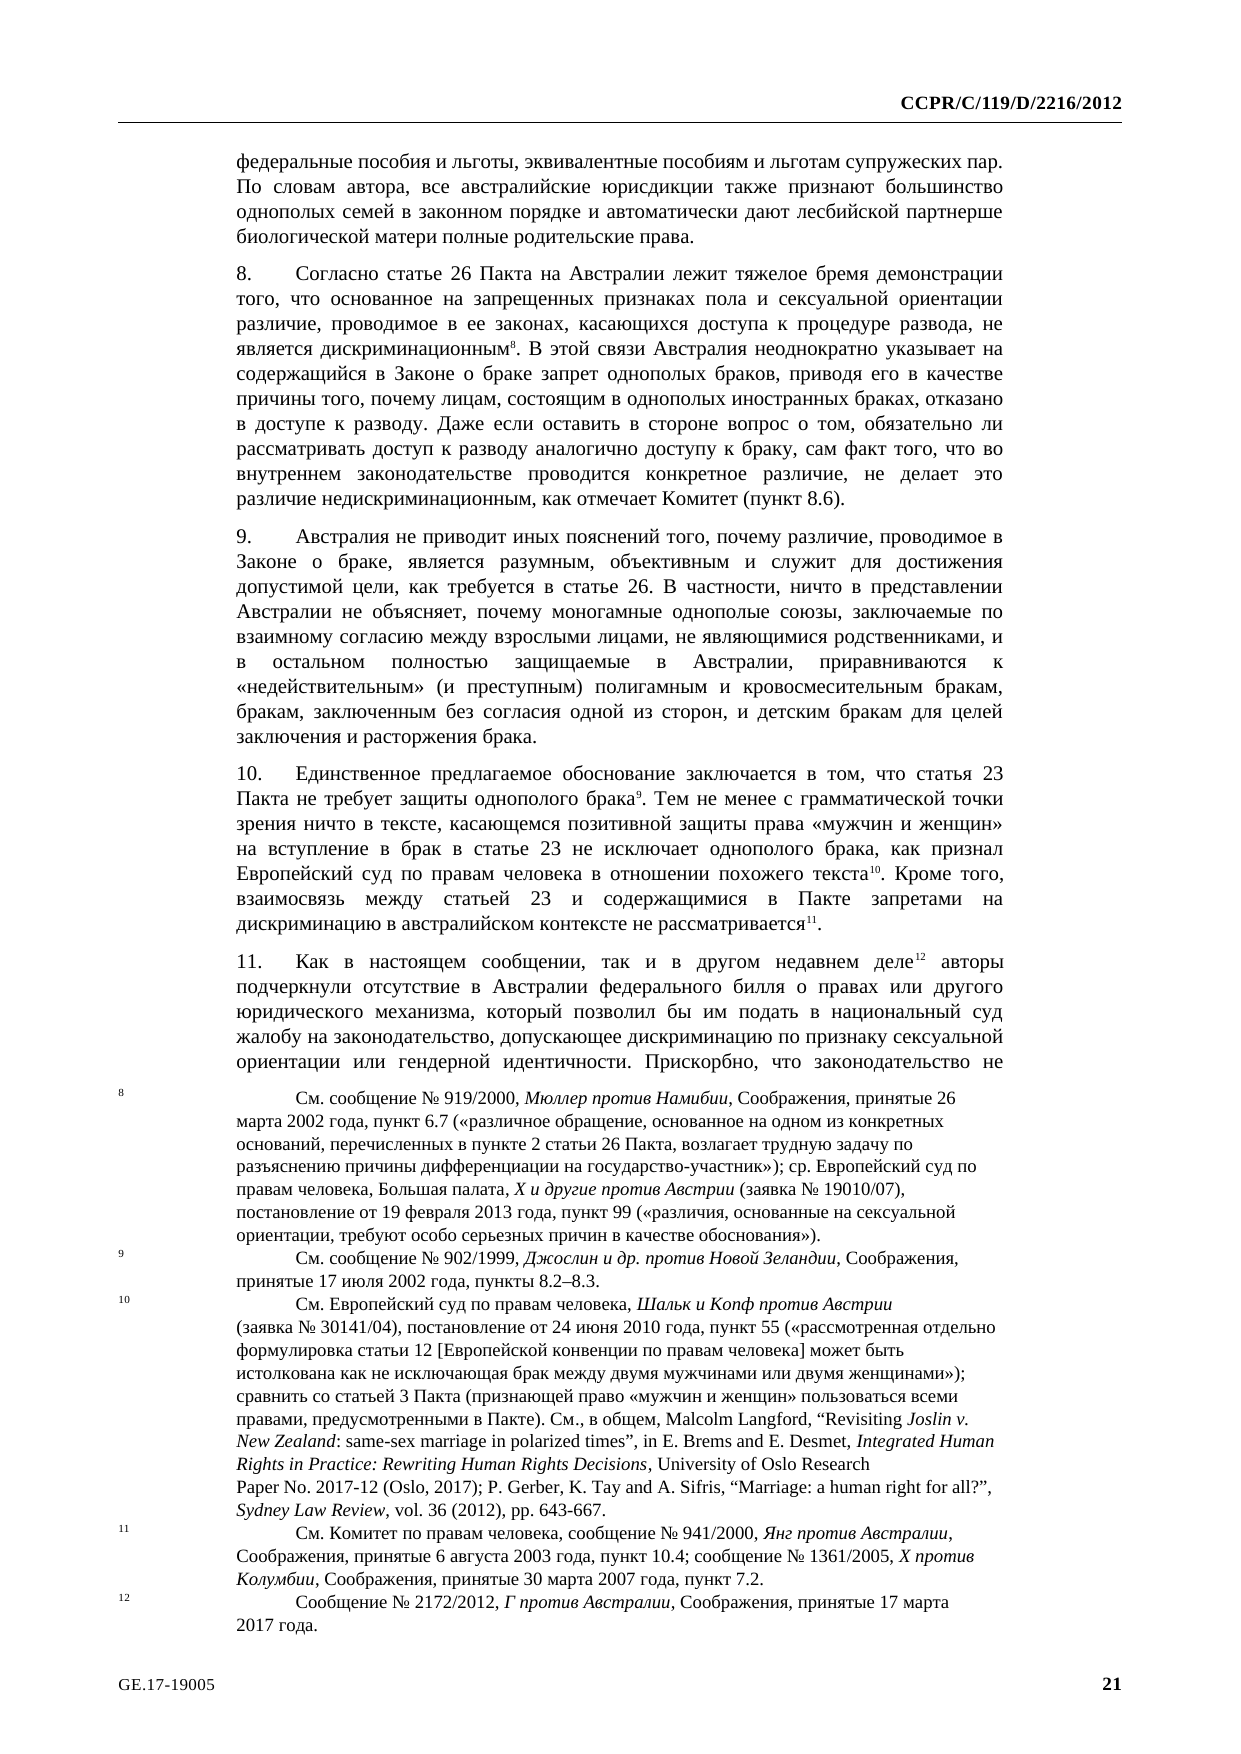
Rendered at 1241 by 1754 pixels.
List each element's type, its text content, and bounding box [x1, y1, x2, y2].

text 10. Единственное предлагаемое обоснование заключается в том, что статья 23 Пакта не требует защиты однополого брака. Тем не менее с грамматической точки зрения ничто в тексте, касающемся позитивной защиты права «мужчин и женщин» на вступление в брак в статье 23 не исключает однополого брака, как признал Европейский суд по правам человека в отношении похожего текста. Кроме того, взаимосвязь между статьей 23 и содержащимися в Пакте запретами на дискриминацию в австралийском контексте не рассматривается. [236, 760, 1004, 935]
text 9. Австралия не приводит иных пояснений того, почему различие, проводимое в Законе о браке, является разумным, объективным и служит для достижения допустимой цели, как требуется в статье 26. В частности, ничто в представлении Австралии не объясняет, почему моногамные однополые союзы, заключаемые по взаимному согласию между взрослыми лицами, не являющимися родственниками, и в остальном полностью защищаемые в Австралии, приравниваются к «недействительным» (и преступным) полигамным и кровосмесительным бракам, бракам, заключенным без согласия одной из сторон, и детским бракам для целей заключения и расторжения брака. [236, 523, 1004, 748]
text 11. Как в настоящем сообщении, так и в другом недавнем деле авторы подчеркнули отсутствие в Австралии федерального билля о правах или другого юридического механизма, который позволил бы им подать в национальный суд жалобу на законодательство, допускающее дискриминацию по признаку сексуальной ориентации или гендерной идентичности. Прискорбно, что законодательство не предоставляет этим лицам никакого способа обжаловать неравное обращение в национальный суд, поскольку подобные вопросы следует рассматривать в первой инстанции. [236, 948, 1004, 1073]
text 8. Согласно статье 26 Пакта на Австралии лежит тяжелое бремя демонстрации того, что основанное на запрещенных признаках пола и сексуальной ориентации различие, проводимое в ее законах, касающихся доступа к процедуре развода, не является дискриминационным. В этой связи Австралия неоднократно указывает на содержащийся в Законе о браке запрет однополых браков, приводя его в качестве причины того, почему лицам, состоящим в однополых иностранных браках, отказано в доступе к разводу. Даже если оставить в стороне вопрос о том, обязательно ли рассматривать доступ к разводу аналогично доступу к браку, сам факт того, что во внутреннем законодательстве проводится конкретное различие, не делает это различие недискриминационным, как отмечает Комитет (пункт 8.6). [236, 260, 1004, 510]
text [236, 148, 1004, 248]
